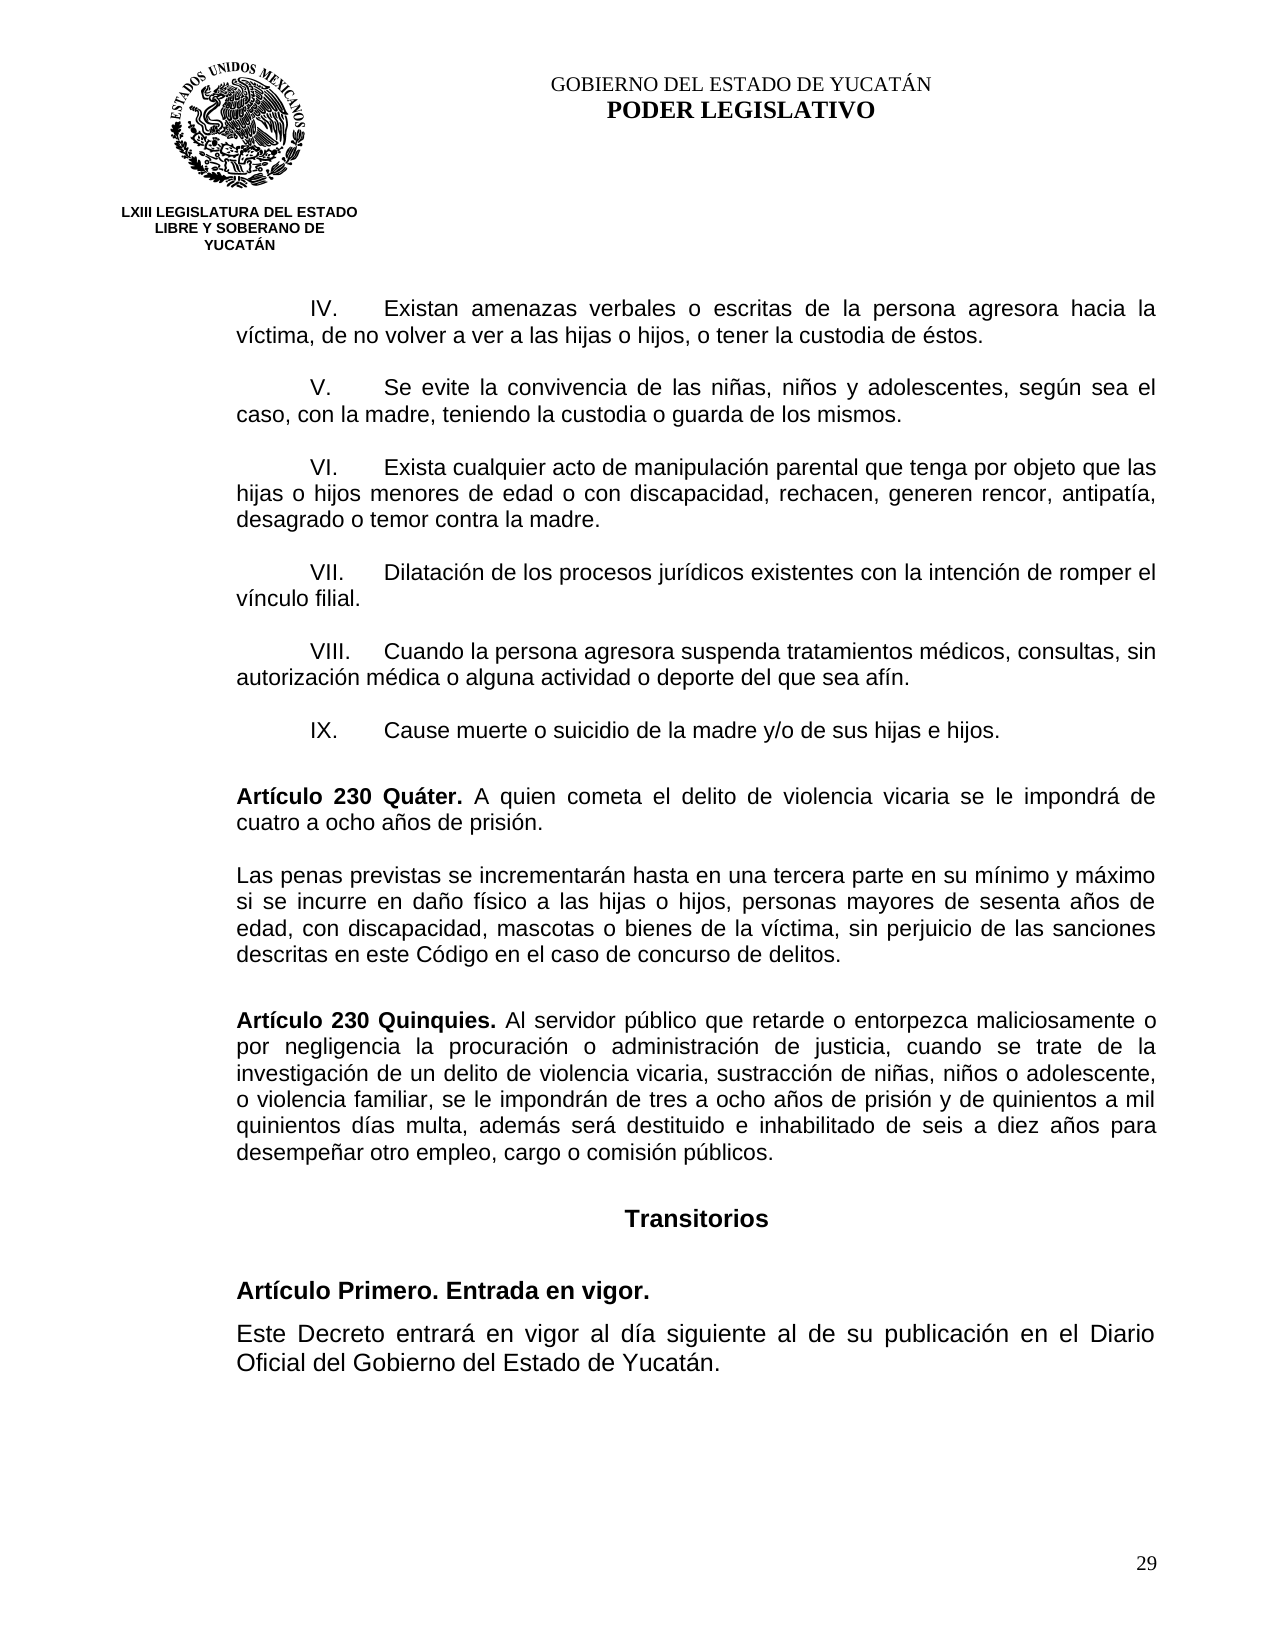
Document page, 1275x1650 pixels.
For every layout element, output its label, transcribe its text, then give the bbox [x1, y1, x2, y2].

text Artículo 230 Quinquies. Al servidor público que retarde o entorpezca maliciosamente o por negligencia la procuración o administración de justicia, cuando se trate de la investigación de un delito de violencia vicaria, sustracción de niñas, niños o adolescente, o violencia familiar, se le impondrán de tres a ocho años de prisión y de quinientos a mil quinientos días multa, además será destituido e inhabilitado de seis a diez años para desempeñar otro empleo, cargo o comisión públicos. [236, 1007, 1157, 1165]
picture [137, 31, 338, 219]
text Artículo 230 Quáter. A quien cometa el delito de violencia vicaria se le impondrá de cuatro a ocho años de prisión. [236, 783, 1157, 836]
text Transitorios [236, 1204, 1157, 1233]
text V. Se evite la convivencia de las niñas, niños y adolescentes, según sea el caso, con la madre, teniendo la custodia o guarda de los mismos. [236, 374, 1157, 427]
text Artículo Primero. Entrada en vigor. [236, 1276, 1157, 1305]
text IV. Existan amenazas verbales o escritas de la persona agresora hacia la víctima, de no volver a ver a las hijas o hijos, o tener la custodia de éstos. [236, 295, 1157, 348]
text VI. Exista cualquier acto de manipulación parental que tenga por objeto que las hijas o hijos menores de edad o con discapacidad, rechacen, generen rencor, antipatía, desagrado o temor contra la madre. [236, 453, 1157, 532]
text IX. Cause muerte o suicidio de la madre y/o de sus hijas e hijos. [236, 717, 1157, 743]
text VIII. Cuando la persona agresora suspenda tratamientos médicos, consultas, sin autorización médica o alguna actividad o deporte del que sea afín. [236, 638, 1157, 691]
text VII. Dilatación de los procesos jurídicos existentes con la intención de romper el vínculo filial. [236, 559, 1157, 612]
text Las penas previstas se incrementarán hasta en una tercera parte en su mínimo y máximo si se incurre en daño físico a las hijas o hijos, personas mayores de sesenta años de edad, con discapacidad, mascotas o bienes de la víctima, sin perjuicio de las sanciones descritas en este Código en el caso de concurso de delitos. [236, 862, 1157, 967]
text Este Decreto entrará en vigor al día siguiente al de su publicación en el Diario Oficial del Gobierno del Estado de Yucatán. [236, 1319, 1157, 1377]
